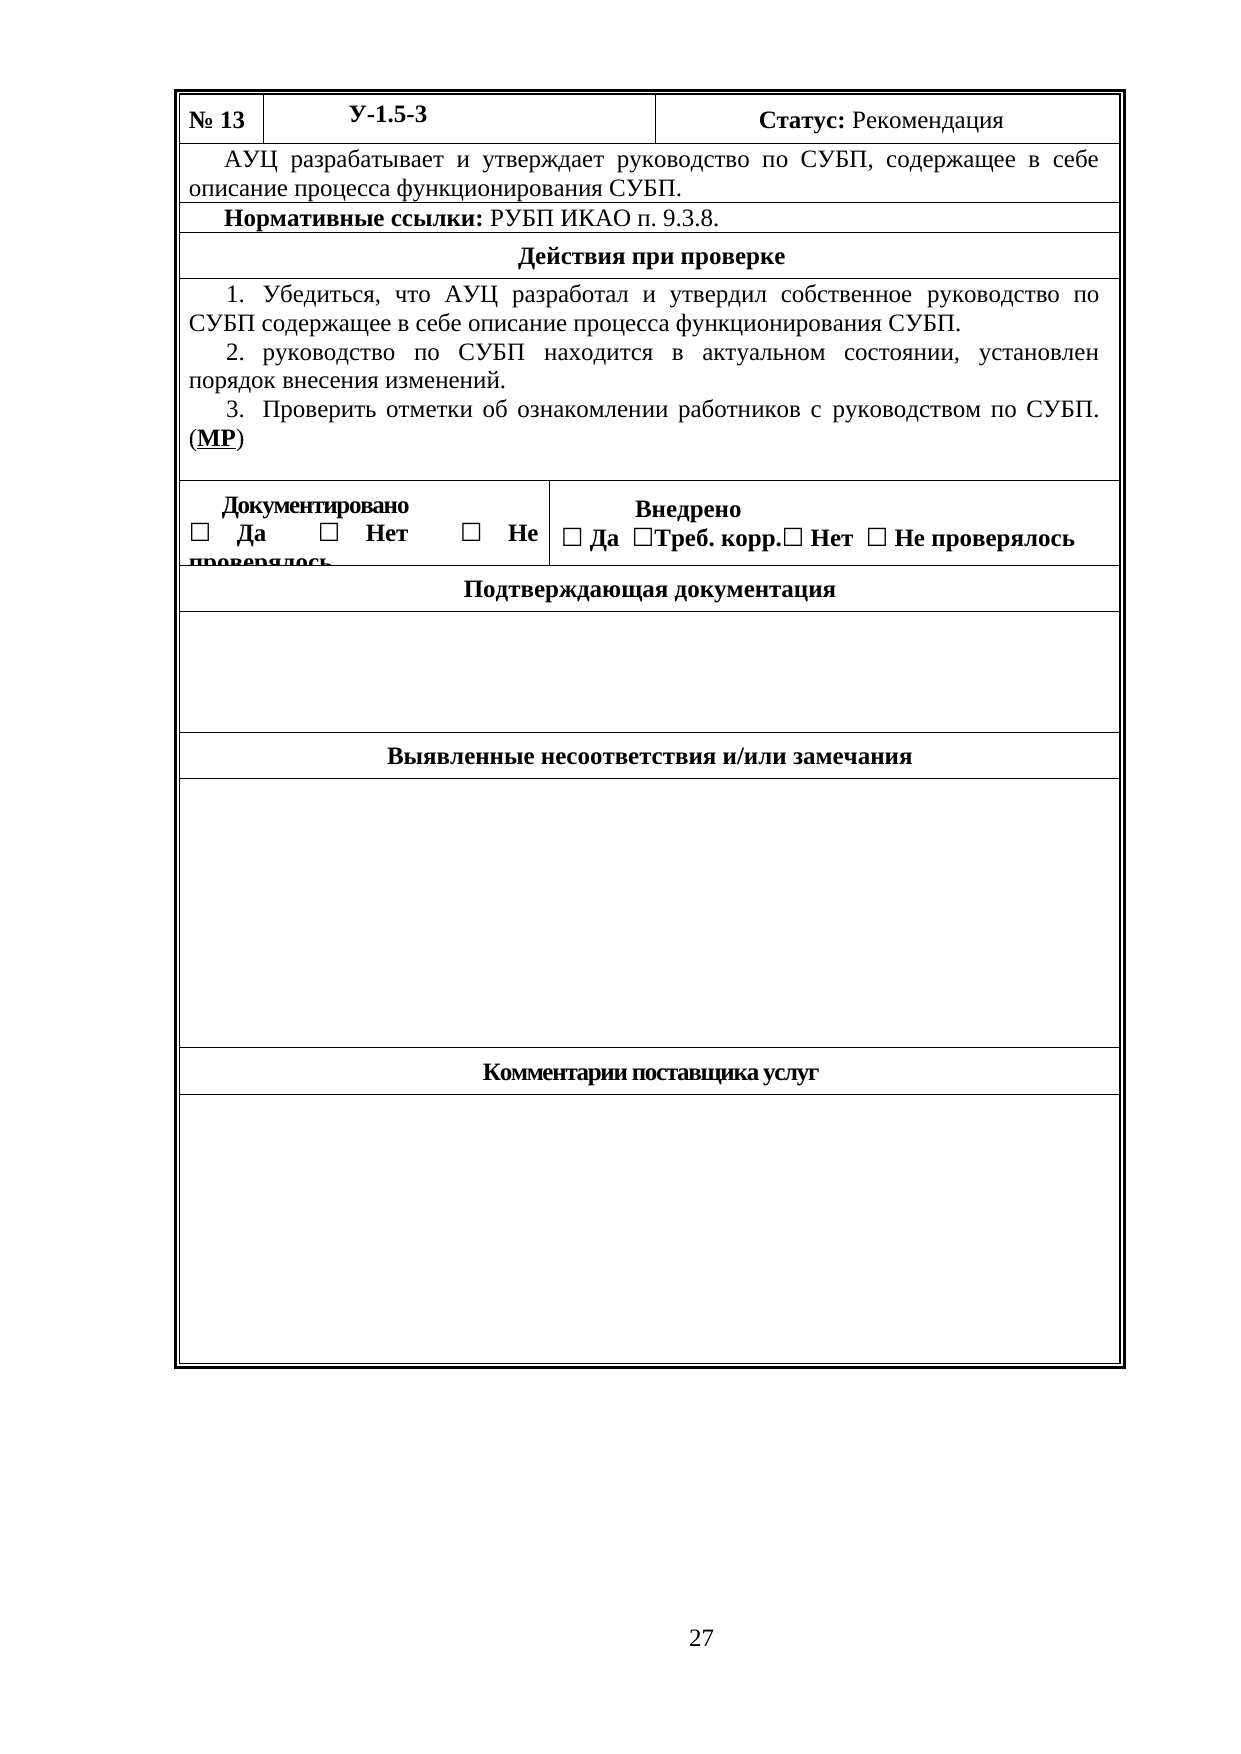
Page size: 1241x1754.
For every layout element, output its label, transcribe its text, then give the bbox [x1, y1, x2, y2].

table_cell Убедиться, что АУЦ разработал и утвердил собственное руководство по СУБП содержащее в себе описание процесса функционирования СУБП. руководство по СУБП находится в актуальном состоянии, установлен порядок внесения изменений. Проверить отметки об ознакомлении работников с руководством по СУБП. (МР) [180, 279, 1119, 480]
table_cell Комментарии поставщика услуг [180, 1048, 1119, 1094]
table_cell [180, 779, 1119, 1047]
table_cell Подтверждающая документация [180, 566, 1119, 611]
table_header Статус: [656, 95, 1119, 143]
table_header № 13 [180, 95, 263, 143]
table_cell [180, 1095, 1119, 1363]
table_cell Нормативные ссылки: РУБП ИКАО п. 9.3.8. [180, 203, 1119, 232]
table_cell Выявленные несоответствия и/или замечания [180, 733, 1119, 778]
table_cell Действия при проверке [180, 233, 1119, 278]
table_cell АУЦ разрабатывает и утверждает руководство по СУБП, содержащее в себе описание процесса функционирования СУБП. [180, 144, 1119, 202]
table_cell [180, 612, 1119, 732]
table_cell Внедрено Да Треб. корр. Нет Не проверялось [550, 481, 1119, 565]
table_cell Документировано Да Нет Не проверялось [180, 481, 549, 565]
table_header У-1.5-3 [264, 95, 655, 143]
